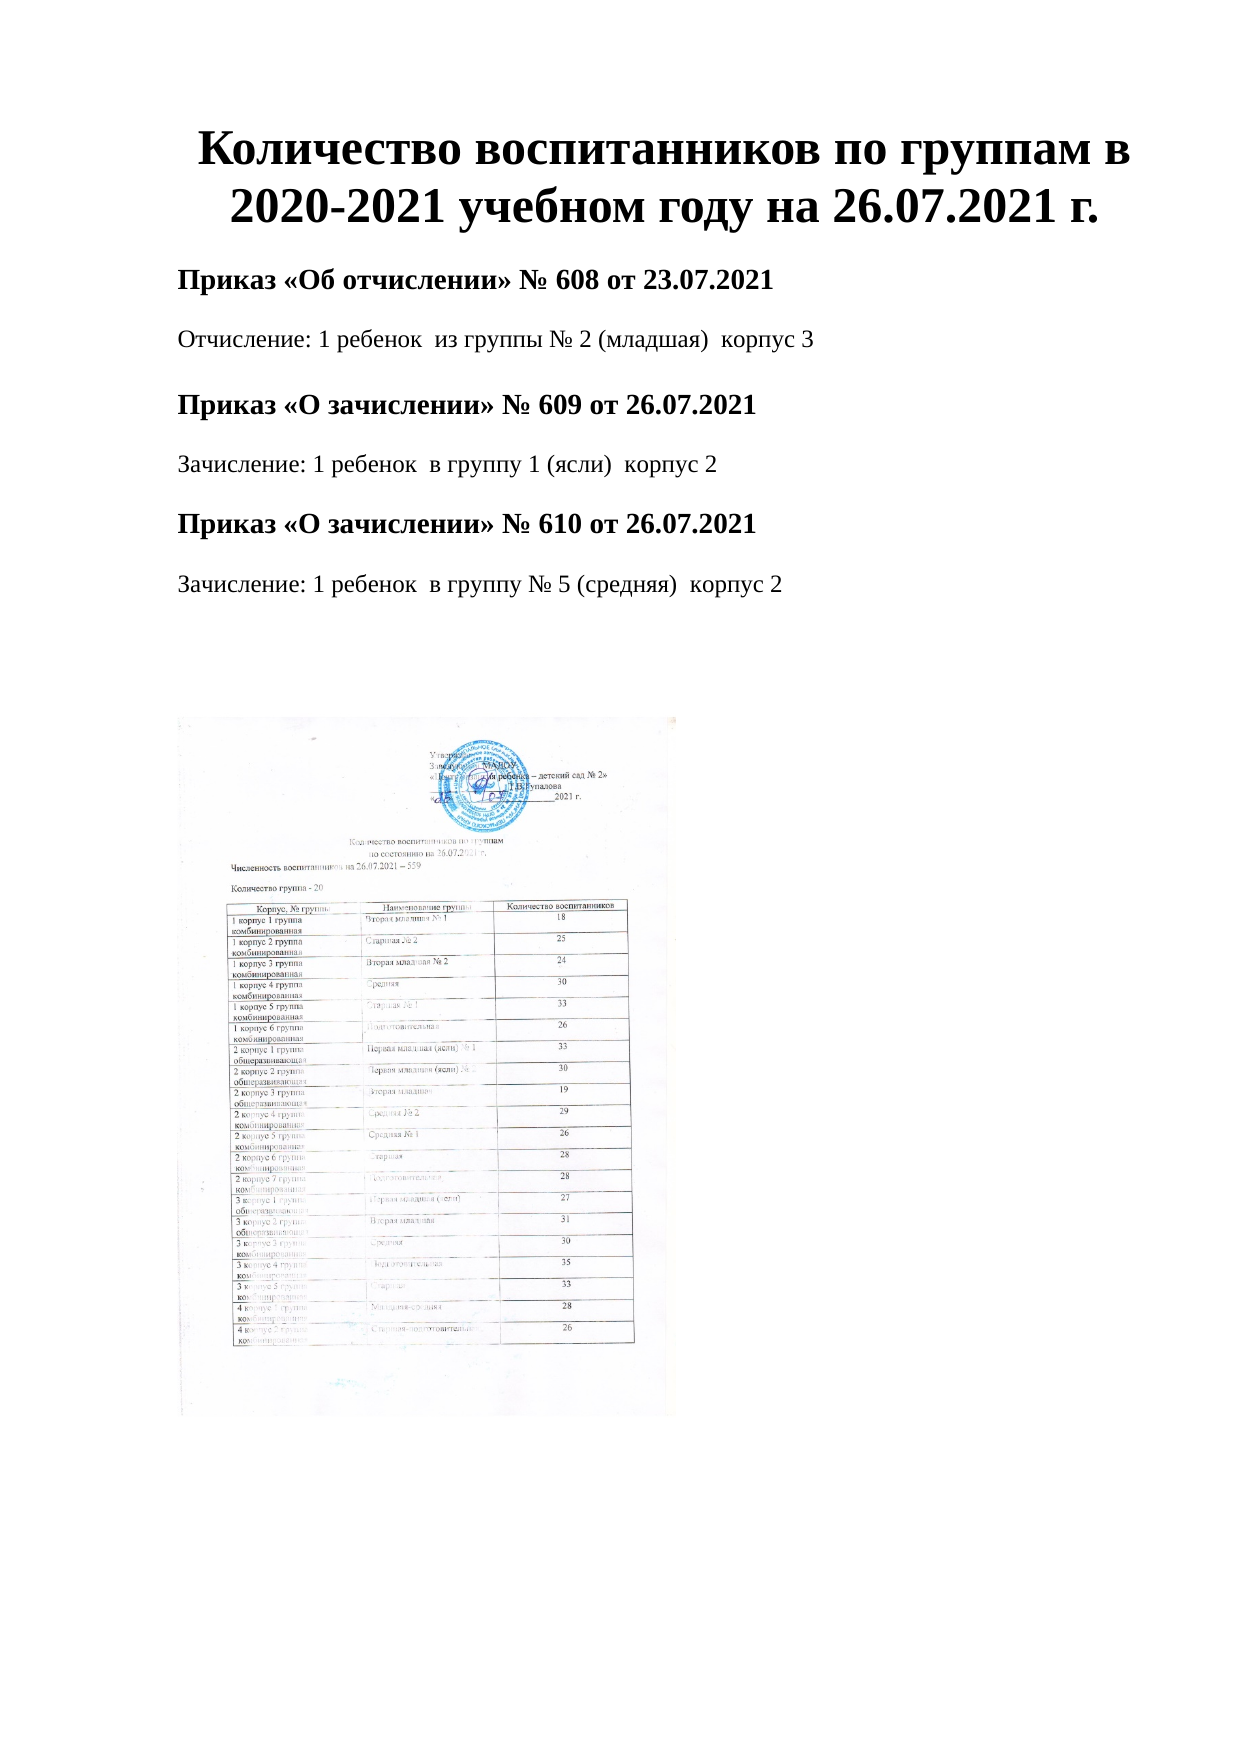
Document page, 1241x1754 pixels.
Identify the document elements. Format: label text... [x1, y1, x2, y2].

text Приказ «Об отчислении» № 608 от 23.07.2021 [177, 262, 1152, 296]
text Зачисление: 1 ребенок в группу 1 (ясли) корпус 2 [177, 449, 1152, 478]
text Приказ «О зачислении» № 609 от 26.07.2021 [177, 387, 1152, 420]
text Количество воспитанников по группам в 2020-2021 учебном году на 26.07.2021 г. [177, 118, 1152, 233]
text Зачисление: 1 ребенок в группу № 5 (средняя) корпус 2 [177, 569, 1152, 598]
text Отчисление: 1 ребенок из группы № 2 (младшая) корпус 3 [177, 324, 1152, 353]
picture [177, 713, 676, 1419]
text Приказ «О зачислении» № 610 от 26.07.2021 [177, 507, 1152, 540]
